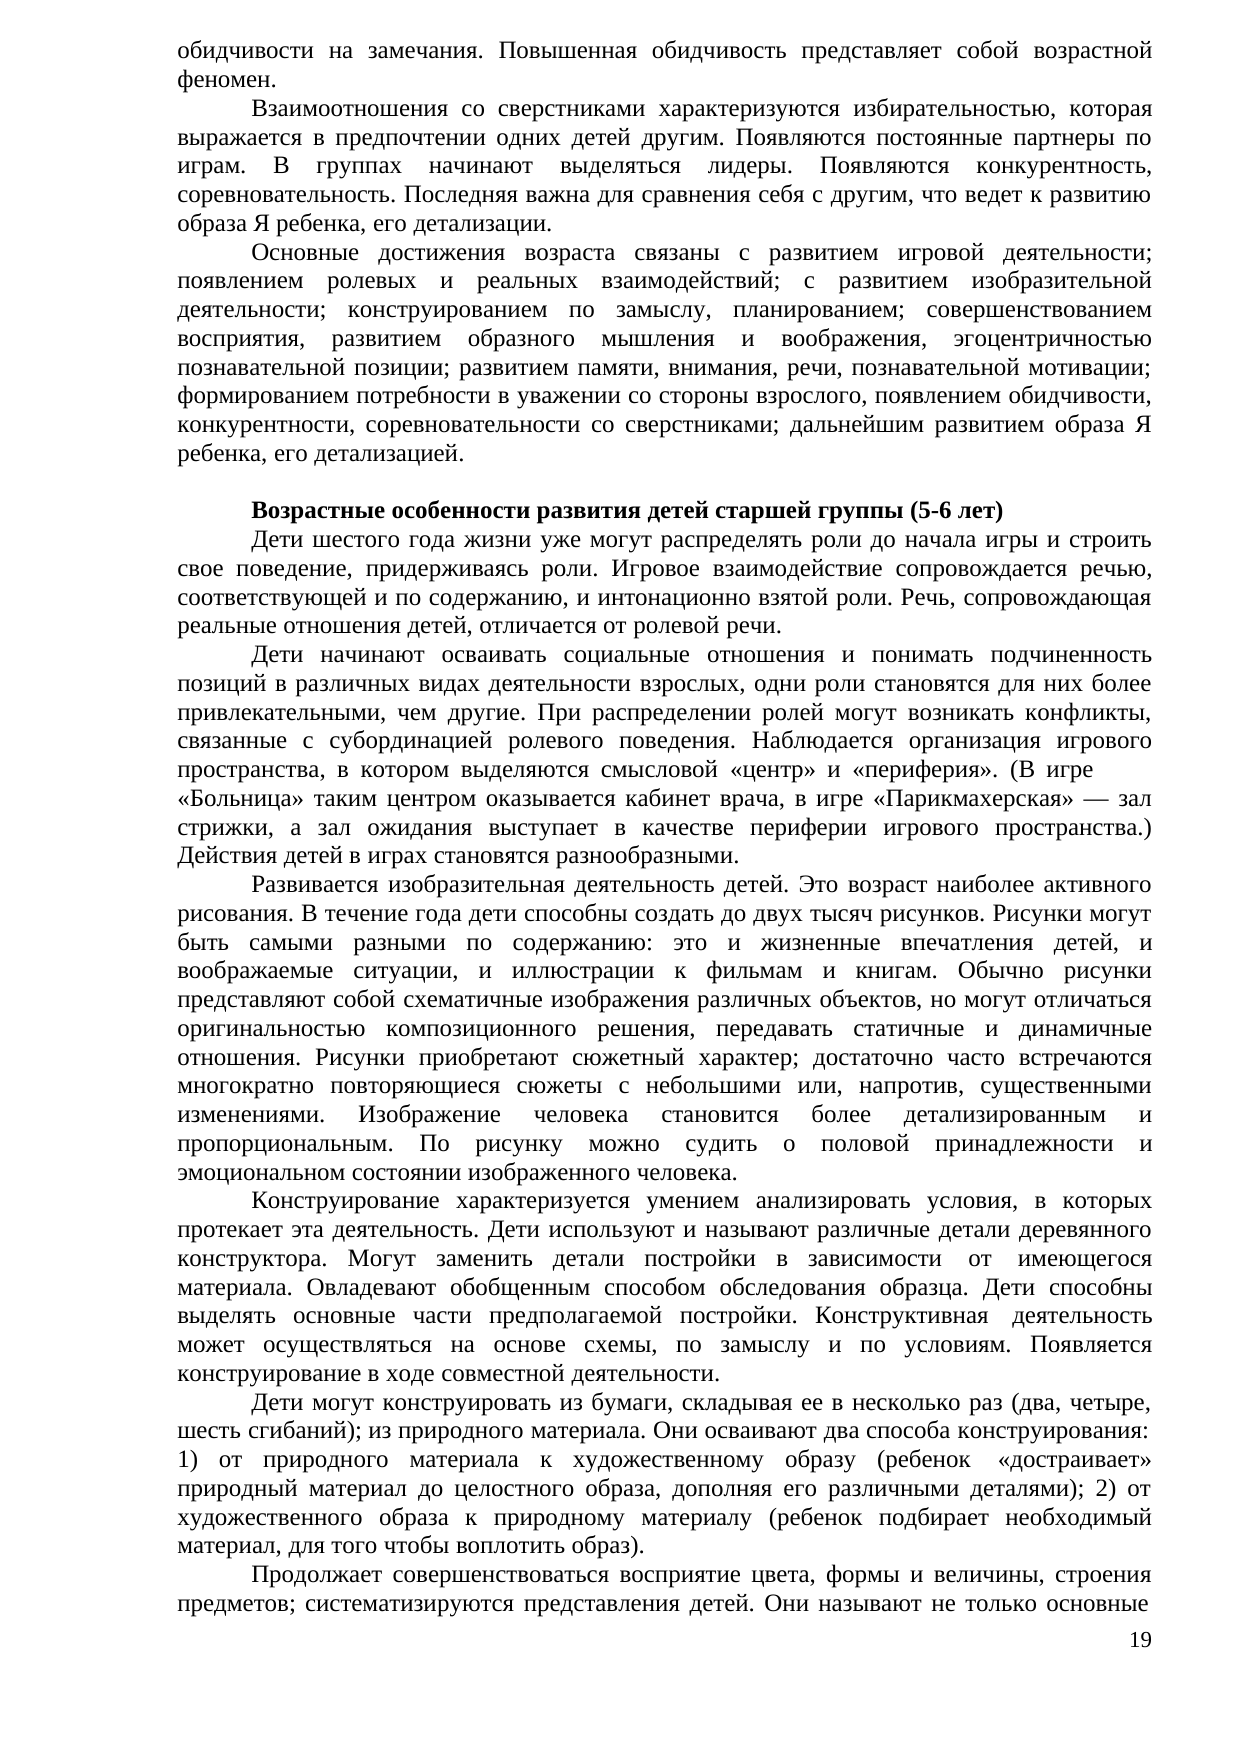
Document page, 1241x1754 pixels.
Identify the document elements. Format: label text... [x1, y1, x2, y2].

text Дети начинают осваивать социальные отношения и понимать подчиненность позиций в различных видах деятельности взрослых, одни роли становятся для них более привлекательными, чем другие. При распределении ролей могут возникать конфликты, связанные с субординацией ролевого поведения. Наблюдается организация игрового пространства, в котором выделяются смысловой «центр» и «периферия». (В игре [177, 639, 1152, 783]
text Продолжает совершенствоваться восприятие цвета, формы и величины, строения предметов; систематизируются представления детей. Они называют не только основные [177, 1559, 1152, 1617]
text Основные достижения возраста связаны с развитием игровой деятельности; появлением ролевых и реальных взаимодействий; с развитием изобразительной деятельности; конструированием по замыслу, планированием; совершенствованием восприятия, развитием образного мышления и воображения, эгоцентричностью познавательной позиции; развитием памяти, внимания, речи, познавательной мотивации; формированием потребности в уважении со стороны взрослого, появлением обидчивости, конкурентности, соревновательности со сверстниками; дальнейшим развитием образа Я ребенка, его детализацией. [177, 237, 1152, 467]
subtitle Возрастные особенности развития детей старшей группы (5-6 лет) [251, 495, 1184, 524]
text Дети могут конструировать из бумаги, складывая ее в несколько раз (два, четыре, шесть сгибаний); из природного материала. Они осваивают два способа конструирования: [177, 1387, 1153, 1444]
text «Больница» таким центром оказывается кабинет врача, в игре «Парикмахерская» — зал стрижки, а зал ожидания выступает в качестве периферии игрового пространства.) Действия детей в играх становятся разнообразными. [177, 783, 1152, 869]
text Дети шестого года жизни уже могут распределять роли до начала игры и строить свое поведение, придерживаясь роли. Игровое взаимодействие сопровождается речью, соответствующей и по содержанию, и интонационно взятой роли. Речь, сопровождающая реальные отношения детей, отличается от ролевой речи. [177, 524, 1153, 639]
text обидчивости на замечания. Повышенная обидчивость представляет собой возрастной феномен. [177, 35, 1153, 93]
text Конструирование характеризуется умением анализировать условия, в которых протекает эта деятельность. Дети используют и называют различные детали деревянного конструктора. Могут заменить детали постройки в зависимости от имеющегося материала. Овладевают обобщенным способом обследования образца. Дети способны выделять основные части предполагаемой постройки. Конструктивная деятельность может осуществляться на основе схемы, по замыслу и по условиям. Появляется конструирование в ходе совместной деятельности. [177, 1185, 1152, 1387]
text 1) от природного материала к художественному образу (ребенок «достраивает» природный материал до целостного образа, дополняя его различными деталями); 2) от художественного образа к природному материалу (ребенок подбирает необходимый материал, для того чтобы воплотить образ). [177, 1444, 1152, 1559]
text Взаимоотношения со сверстниками характеризуются избирательностью, которая выражается в предпочтении одних детей другим. Появляются постоянные партнеры по играм. В группах начинают выделяться лидеры. Появляются конкурентность, соревновательность. Последняя важна для сравнения себя с другим, что ведет к развитию образа Я ребенка, его детализации. [177, 93, 1152, 237]
text Развивается изобразительная деятельность детей. Это возраст наиболее активного рисования. В течение года дети способны создать до двух тысяч рисунков. Рисунки могут быть самыми разными по содержанию: это и жизненные впечатления детей, и воображаемые ситуации, и иллюстрации к фильмам и книгам. Обычно рисунки представляют собой схематичные изображения различных объектов, но могут отличаться оригинальностью композиционного решения, передавать статичные и динамичные отношения. Рисунки приобретают сюжетный характер; достаточно часто встречаются многократно повторяющиеся сюжеты с небольшими или, напротив, существенными изменениями. Изображение человека становится более детализированным и пропорциональным. По рисунку можно судить о половой принадлежности и эмоциональном состоянии изображенного человека. [177, 869, 1152, 1185]
